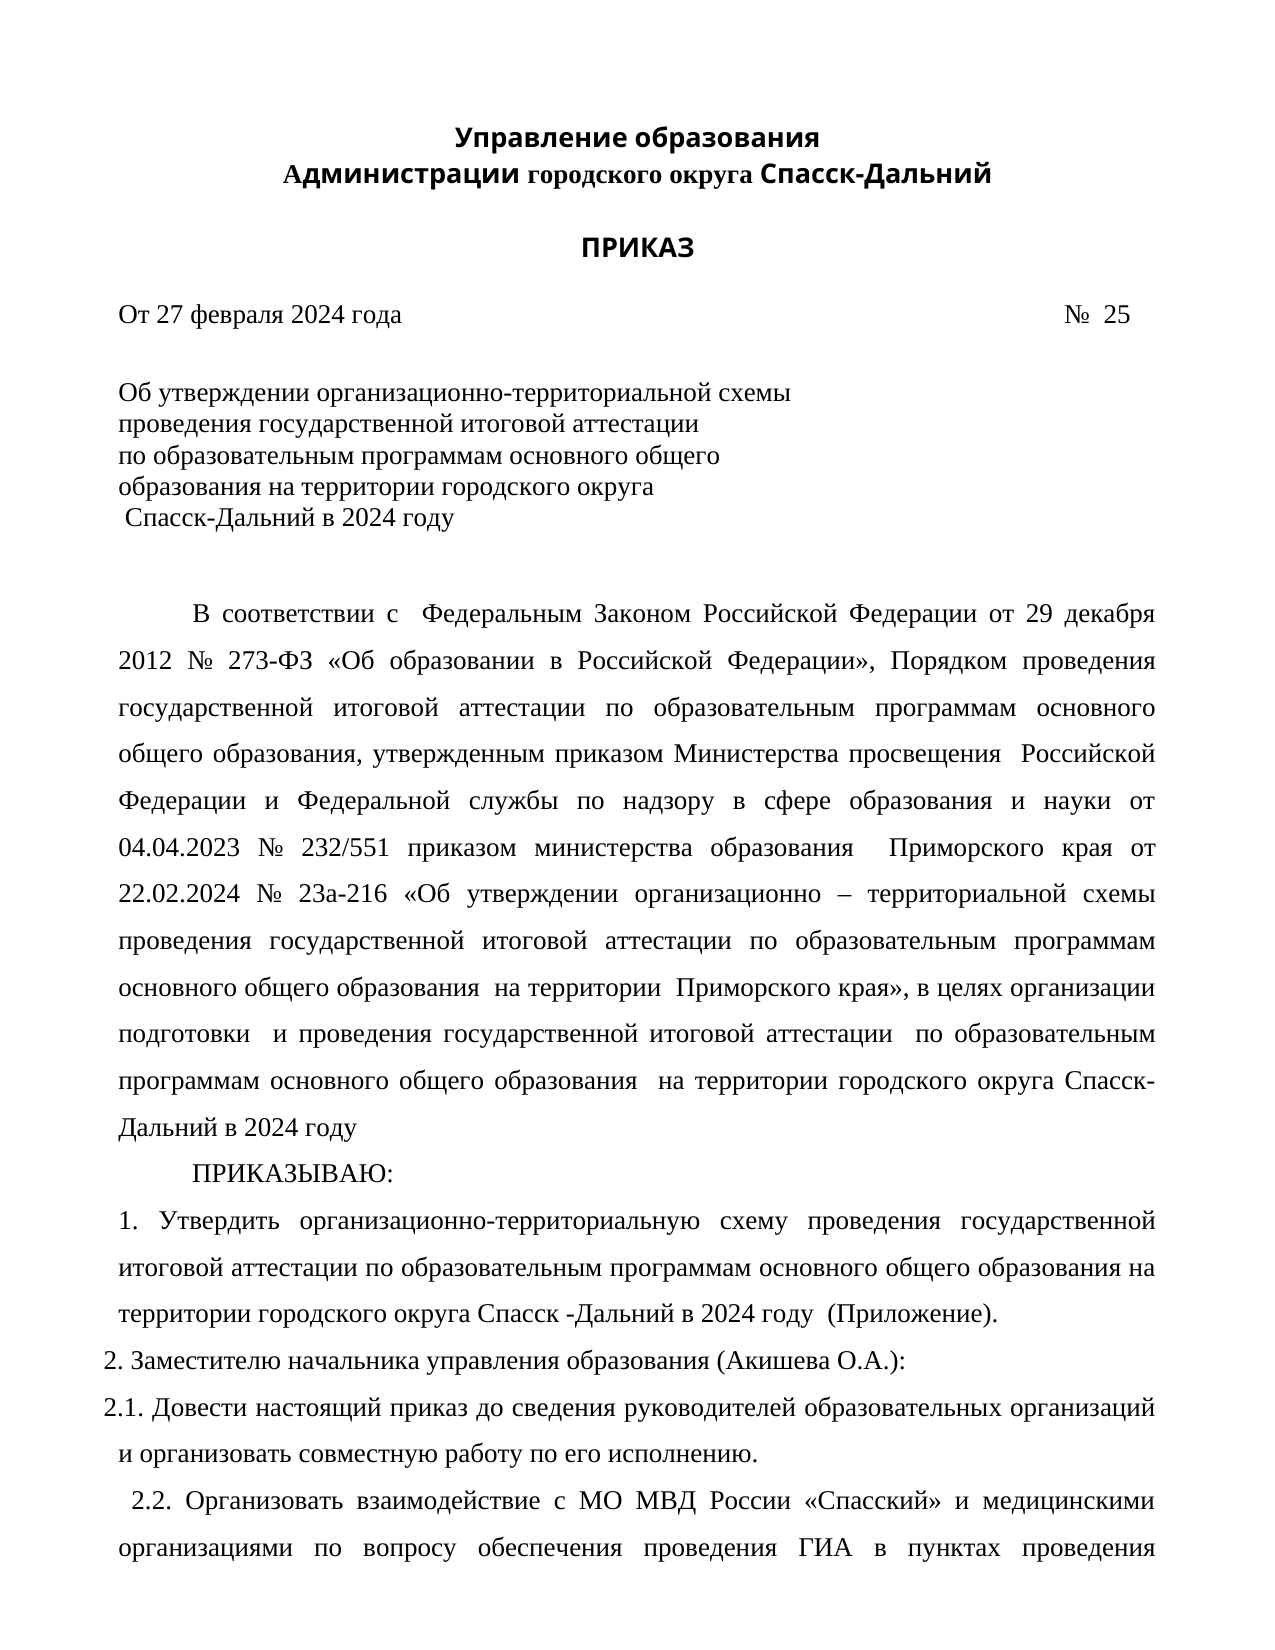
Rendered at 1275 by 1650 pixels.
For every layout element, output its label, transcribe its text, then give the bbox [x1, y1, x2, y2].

text ПРИКАЗ [118, 229, 1157, 266]
text ПРИКАЗЫВАЮ: [118, 1157, 1157, 1188]
text 2.1. Довести настоящий приказ до сведения руководителей образовательных организаций и организовать совместную работу по его исполнению. [103, 1391, 1157, 1468]
text Об утверждении организационно-территориальной схемы [118, 376, 1157, 408]
text 1. Утвердить организационно-территориальную схему проведения государственной итоговой аттестации по образовательным программам основного общего образования на территории городского округа Спасск -Дальний в 2024 году (Приложение). [118, 1204, 1157, 1328]
text образования на территории городского округа [118, 470, 1157, 501]
text В соответствии с Федеральным Законом Российской Федерации от 29 декабря 2012 № 273-ФЗ «Об образовании в Российской Федерации», Порядком проведения государственной итоговой аттестации по образовательным программам основного общего образования, утвержденным приказом Министерства просвещения Российской Федерации и Федеральной службы по надзору в сфере образования и науки от 04.04.2023 № 232/551 приказом министерства образования Приморского края от 22.02.2024 № 23а-216 «Об утверждении организационно – территориальной схемы проведения государственной итоговой аттестации по образовательным программам основного общего образования на территории Приморского края», в целях организации подготовки и проведения государственной итоговой аттестации по образовательным программам основного общего образования на территории городского округа Спасск-Дальний в 2024 году [118, 597, 1157, 1142]
text Администрации городского округа Спасск-Дальний [118, 155, 1157, 192]
text От 27 февраля 2024 года № 25 [118, 299, 1157, 330]
text 2. Заместителю начальника управления образования (Акишева О.А.): [103, 1344, 1157, 1375]
text Управление образования [118, 118, 1157, 155]
text Спасск-Дальний в 2024 году [118, 501, 1157, 532]
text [118, 1484, 1157, 1562]
text по образовательным программам основного общего [118, 439, 1157, 470]
text проведения государственной итоговой аттестации [118, 408, 1157, 439]
